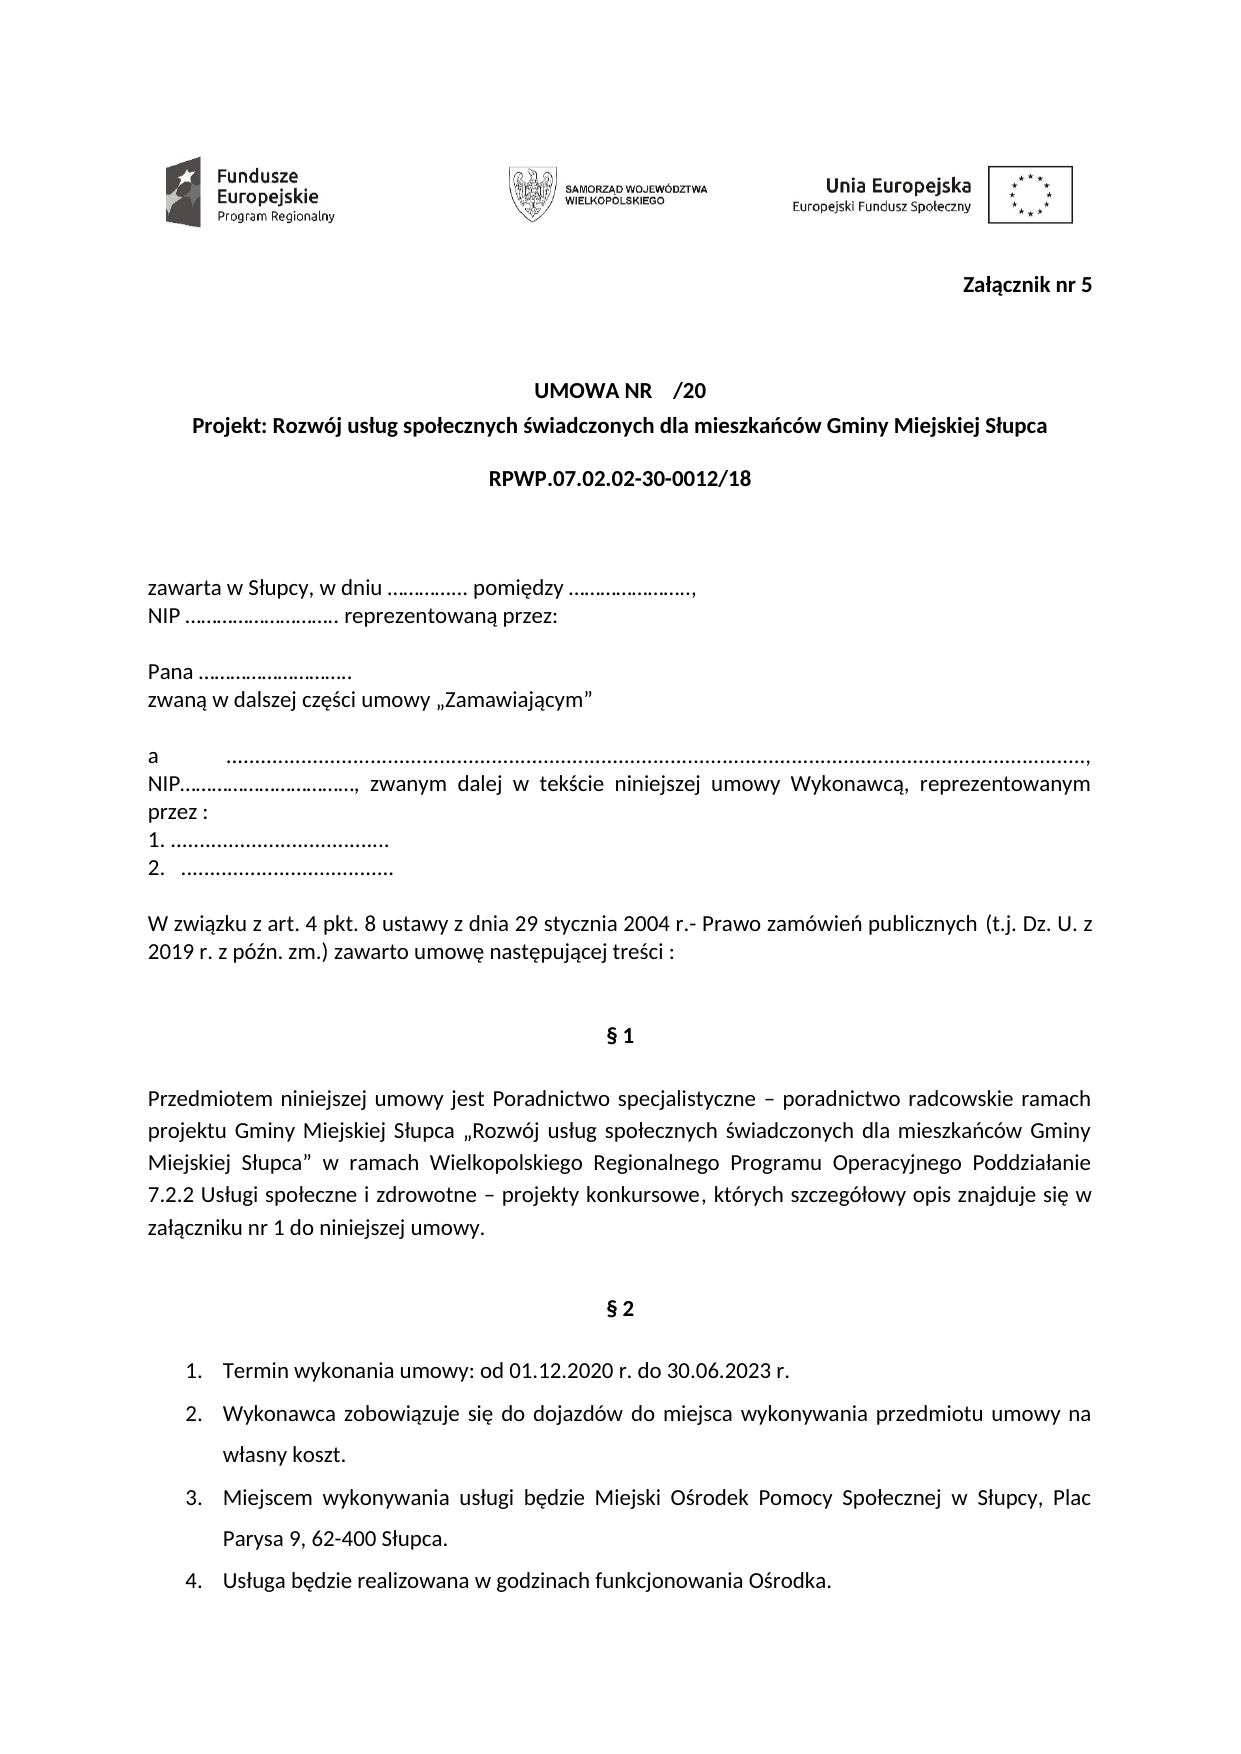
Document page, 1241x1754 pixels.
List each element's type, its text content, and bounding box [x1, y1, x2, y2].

text 1. ...................................... [148, 825, 1093, 853]
list Wykonawca zobowiązuje się do dojazdów do miejsca wykonywania przedmiotu umowy na własny koszt. [185, 1399, 1093, 1469]
list Termin wykonania umowy: od 01.12.2020 r. do 30.06.2023 r. [185, 1357, 1093, 1385]
text Przedmiotem niniejszej umowy jest Poradnictwo specjalistyczne – poradnictwo radcowskie ramach projektu Gminy Miejskiej Słupca „Rozwój usług społecznych świadczonych dla mieszkańców Gminy Miejskiej Słupca” w ramach Wielkopolskiego Regionalnego Programu Operacyjnego Poddziałanie 7.2.2 Usługi społeczne i zdrowotne – projekty konkursowe, których szczegółowy opis znajduje się w załączniku nr 1 do niniejszej umowy. [148, 1084, 1093, 1241]
text zwaną w dalszej części umowy „Zamawiającym” [148, 685, 1093, 713]
picture [147, 147, 1091, 242]
text W związku z art. 4 pkt. 8 ustawy z dnia 29 stycznia 2004 r.- Prawo zamówień publicznych (t.j. Dz. U. z 2019 r. z późn. zm.) zawarto umowę następującej treści : [148, 909, 1093, 965]
text a ....................................................................................................................................................., NIP……………………………, zwanym dalej w tekście niniejszej umowy Wykonawcą, reprezentowanym przez : [148, 741, 1093, 825]
text § 2 [148, 1294, 1093, 1322]
text § 1 [148, 1021, 1093, 1049]
text UMOWA NR /20 [148, 377, 1093, 404]
text Pana ……………………….. [148, 657, 1093, 685]
text NIP ……………………….. reprezentowaną przez: [148, 601, 1093, 629]
text RPWP.07.02.02-30-0012/18 [148, 464, 1093, 492]
text zawarta w Słupcy, w dniu …………... pomiędzy ………………….., [148, 573, 1093, 601]
text 2. ..................................... [148, 853, 1093, 881]
list Usługa będzie realizowana w godzinach funkcjonowania Ośrodka. [185, 1567, 1093, 1594]
list Miejscem wykonywania usługi będzie Miejski Ośrodek Pomocy Społecznej w Słupcy, Plac Parysa 9, 62-400 Słupca. [185, 1483, 1093, 1553]
text Załącznik nr 5 [148, 271, 1093, 298]
text Projekt: Rozwój usług społecznych świadczonych dla mieszkańców Gminy Miejskiej Słupca [148, 411, 1093, 439]
